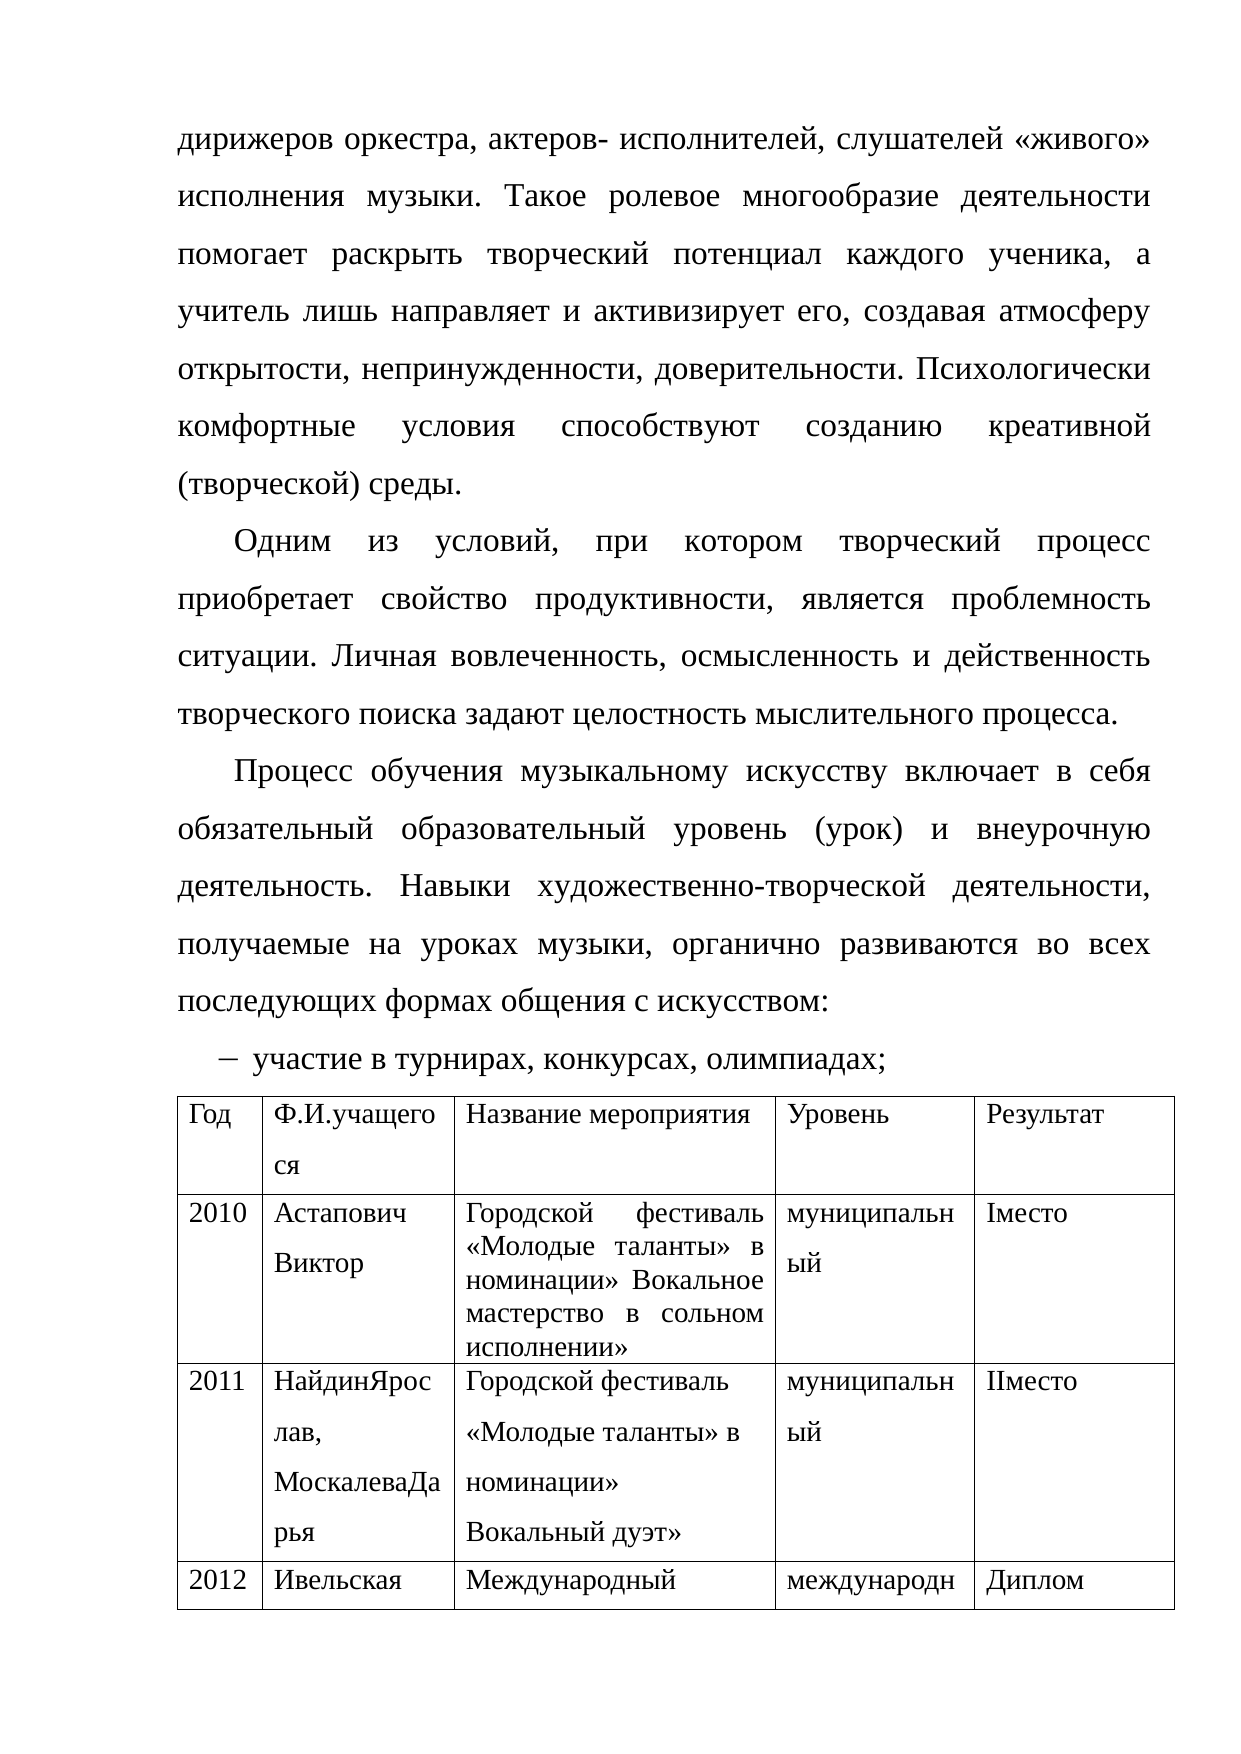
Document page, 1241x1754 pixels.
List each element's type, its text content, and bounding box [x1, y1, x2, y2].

list участие в турнирах, конкурсах, олимпиадах; [215, 1038, 1152, 1076]
table_cell 2011 [178, 1364, 262, 1561]
table_header Ф.И.учащегося [263, 1097, 454, 1194]
table_cell Городской фестиваль «Молодые таланты» в номинации» Вокальное мастерство в сольном исполнении» [455, 1195, 775, 1362]
table_header Уровень [776, 1097, 974, 1194]
table_cell муниципальный [776, 1195, 974, 1362]
table_cell муниципальный [776, 1364, 974, 1561]
table_cell международный [776, 1562, 974, 1609]
table_cell 2010 [178, 1195, 262, 1362]
table_cell 2012 [178, 1562, 262, 1609]
table_header Название мероприятия [455, 1097, 775, 1194]
table_header Год [178, 1097, 262, 1194]
table_cell Диплом участника [975, 1562, 1174, 1609]
table_cell Городской фестиваль «Молодые таланты» в номинации» Вокальный дуэт» [455, 1364, 775, 1561]
table_cell IIместо [975, 1364, 1174, 1561]
text Одним из условий, при котором творческий процесс приобретает свойство продуктивности, является проблемность ситуации. Личная вовлеченность, осмысленность и действенность творческого поиска задают целостность мыслительного процесса. [177, 521, 1152, 731]
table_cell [455, 1562, 775, 1609]
table_cell Астапович Виктор [263, 1195, 454, 1362]
table_cell НайдинЯрослав, МоскалеваДарья [263, 1364, 454, 1561]
table_header Результат [975, 1097, 1174, 1194]
table_cell Iместо [975, 1195, 1174, 1362]
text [177, 118, 1152, 501]
text Процесс обучения музыкальному искусству включает в себя обязательный образовательный уровень (урок) и внеурочную деятельность. Навыки художественно-творческой деятельности, получаемые на уроках музыки, органично развиваются во всех последующих формах общения с искусством: [177, 751, 1152, 1019]
table_cell Ивельская Ксения [263, 1562, 454, 1609]
